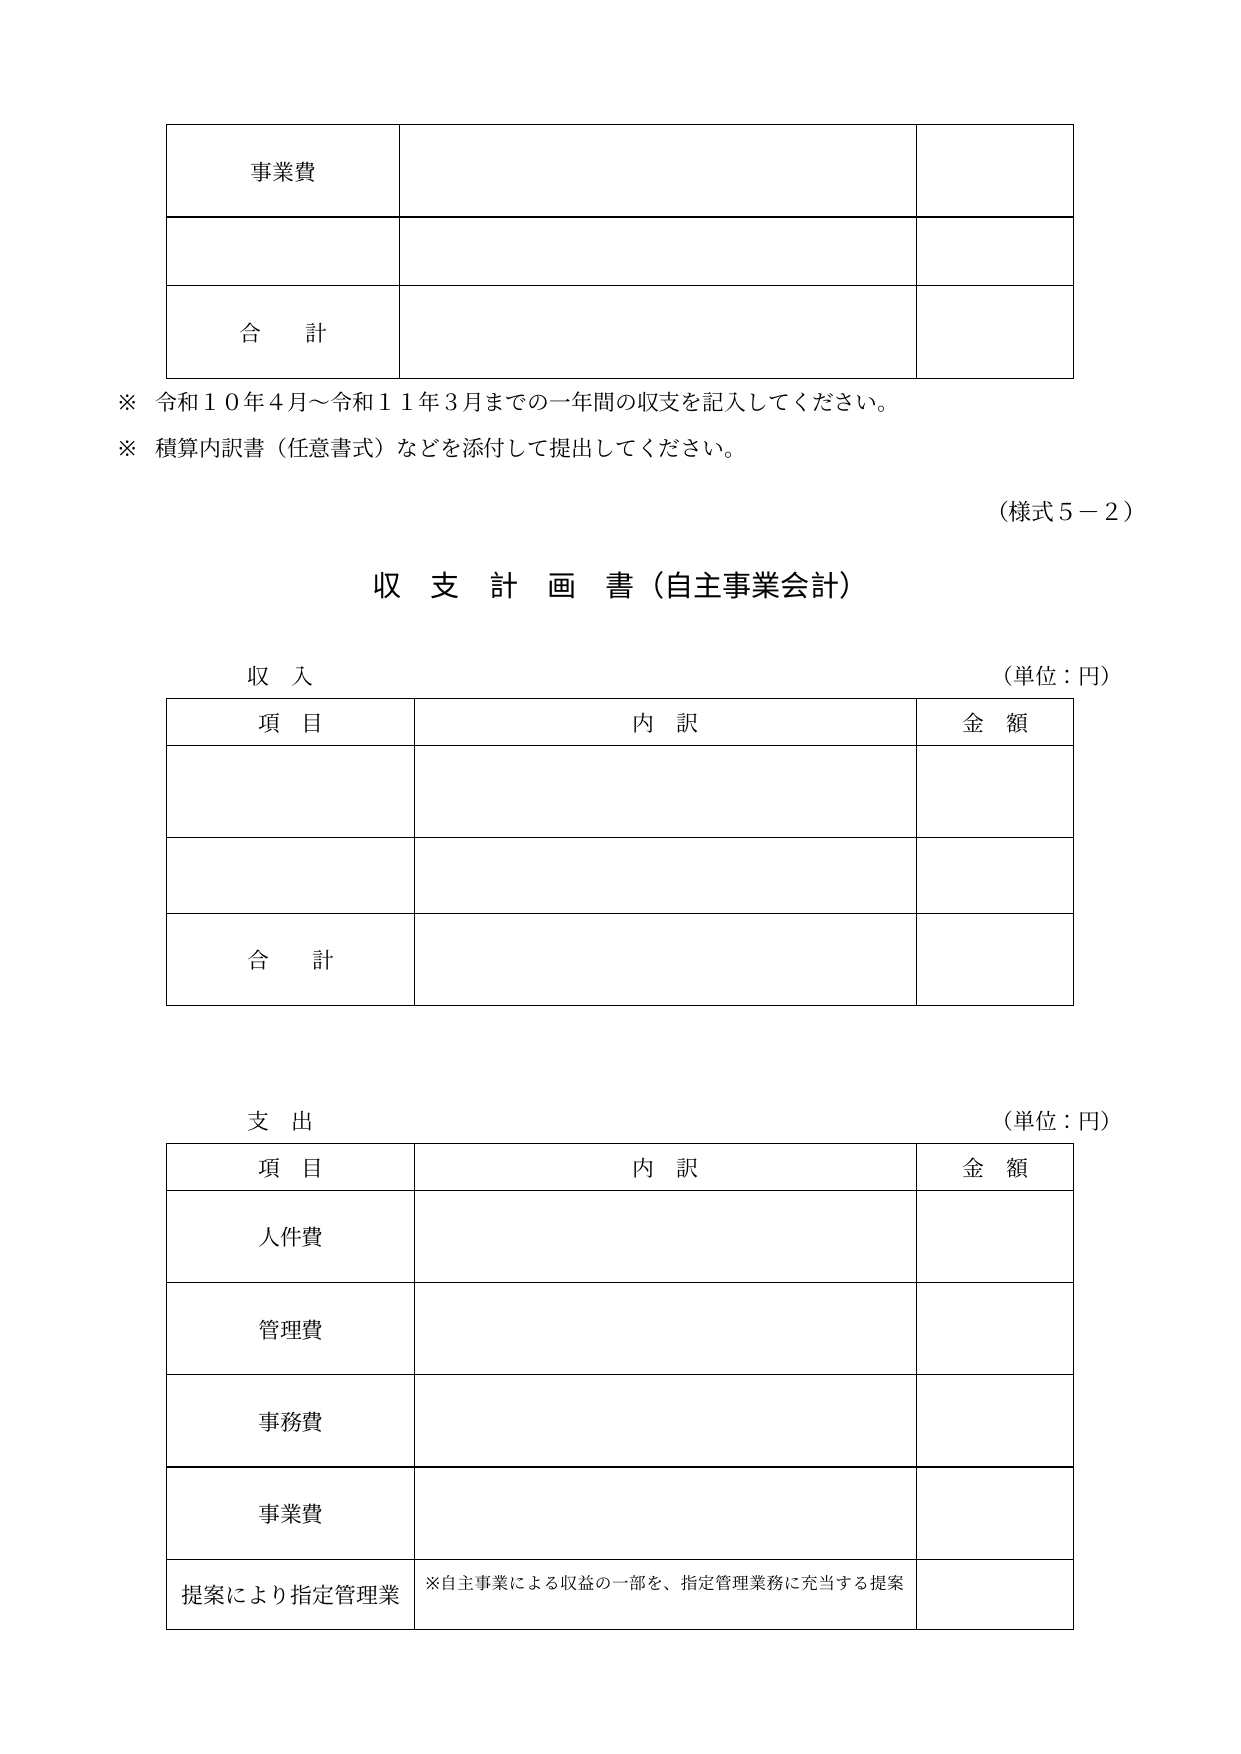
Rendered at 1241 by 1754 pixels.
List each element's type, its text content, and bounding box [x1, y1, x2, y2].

table_cell 管理費 [167, 1283, 414, 1374]
table_cell [167, 838, 414, 913]
text 収 入 （単位：円） [118, 652, 1122, 698]
table_cell [917, 218, 1073, 285]
table_cell [917, 838, 1073, 913]
table_cell [917, 746, 1073, 837]
table_cell [917, 1283, 1073, 1374]
table_cell [917, 286, 1073, 377]
table_header 内 訳 [415, 1144, 916, 1189]
table_cell [400, 125, 916, 216]
table_cell [167, 218, 399, 285]
table_cell [917, 1468, 1073, 1559]
table_cell [415, 838, 916, 913]
table_cell [167, 746, 414, 837]
table_cell [400, 286, 916, 377]
table_header 金 額 [917, 1144, 1073, 1189]
table_cell 事業費 [167, 125, 399, 216]
table_cell 事務費 [167, 1375, 414, 1466]
table_header 金 額 [917, 699, 1073, 744]
table_cell [917, 1375, 1073, 1466]
table_cell [400, 218, 916, 285]
table_cell [917, 1191, 1073, 1282]
table_cell [415, 1375, 916, 1466]
table_header 項 目 [167, 1144, 414, 1189]
table_cell [415, 1283, 916, 1374]
table_cell [917, 1560, 1073, 1629]
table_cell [415, 1560, 916, 1629]
list 令和１０年４月～令和１１年３月までの一年間の収支を記入してください。 [118, 378, 1122, 424]
table_cell [917, 914, 1073, 1005]
table_cell 人件費 [167, 1191, 414, 1282]
list 積算内訳書（任意書式）などを添付して提出してください。 [118, 424, 1122, 470]
text 収 支 計 画 書（自主事業会計） [118, 561, 1122, 607]
table_header 項 目 [167, 699, 414, 744]
table_cell [415, 914, 916, 1005]
table_cell 合 計 [167, 914, 414, 1005]
table_header 内 訳 [415, 699, 916, 744]
table_cell [917, 125, 1073, 216]
table_cell 提案により指定管理業務会計に充てる経費 [167, 1560, 414, 1629]
table_cell 合 計 [167, 286, 399, 377]
table_cell [415, 746, 916, 837]
table_cell 事業費 [167, 1468, 414, 1559]
table_cell [415, 1191, 916, 1282]
text 支 出 （単位：円） [118, 1097, 1122, 1143]
table_cell [415, 1468, 916, 1559]
